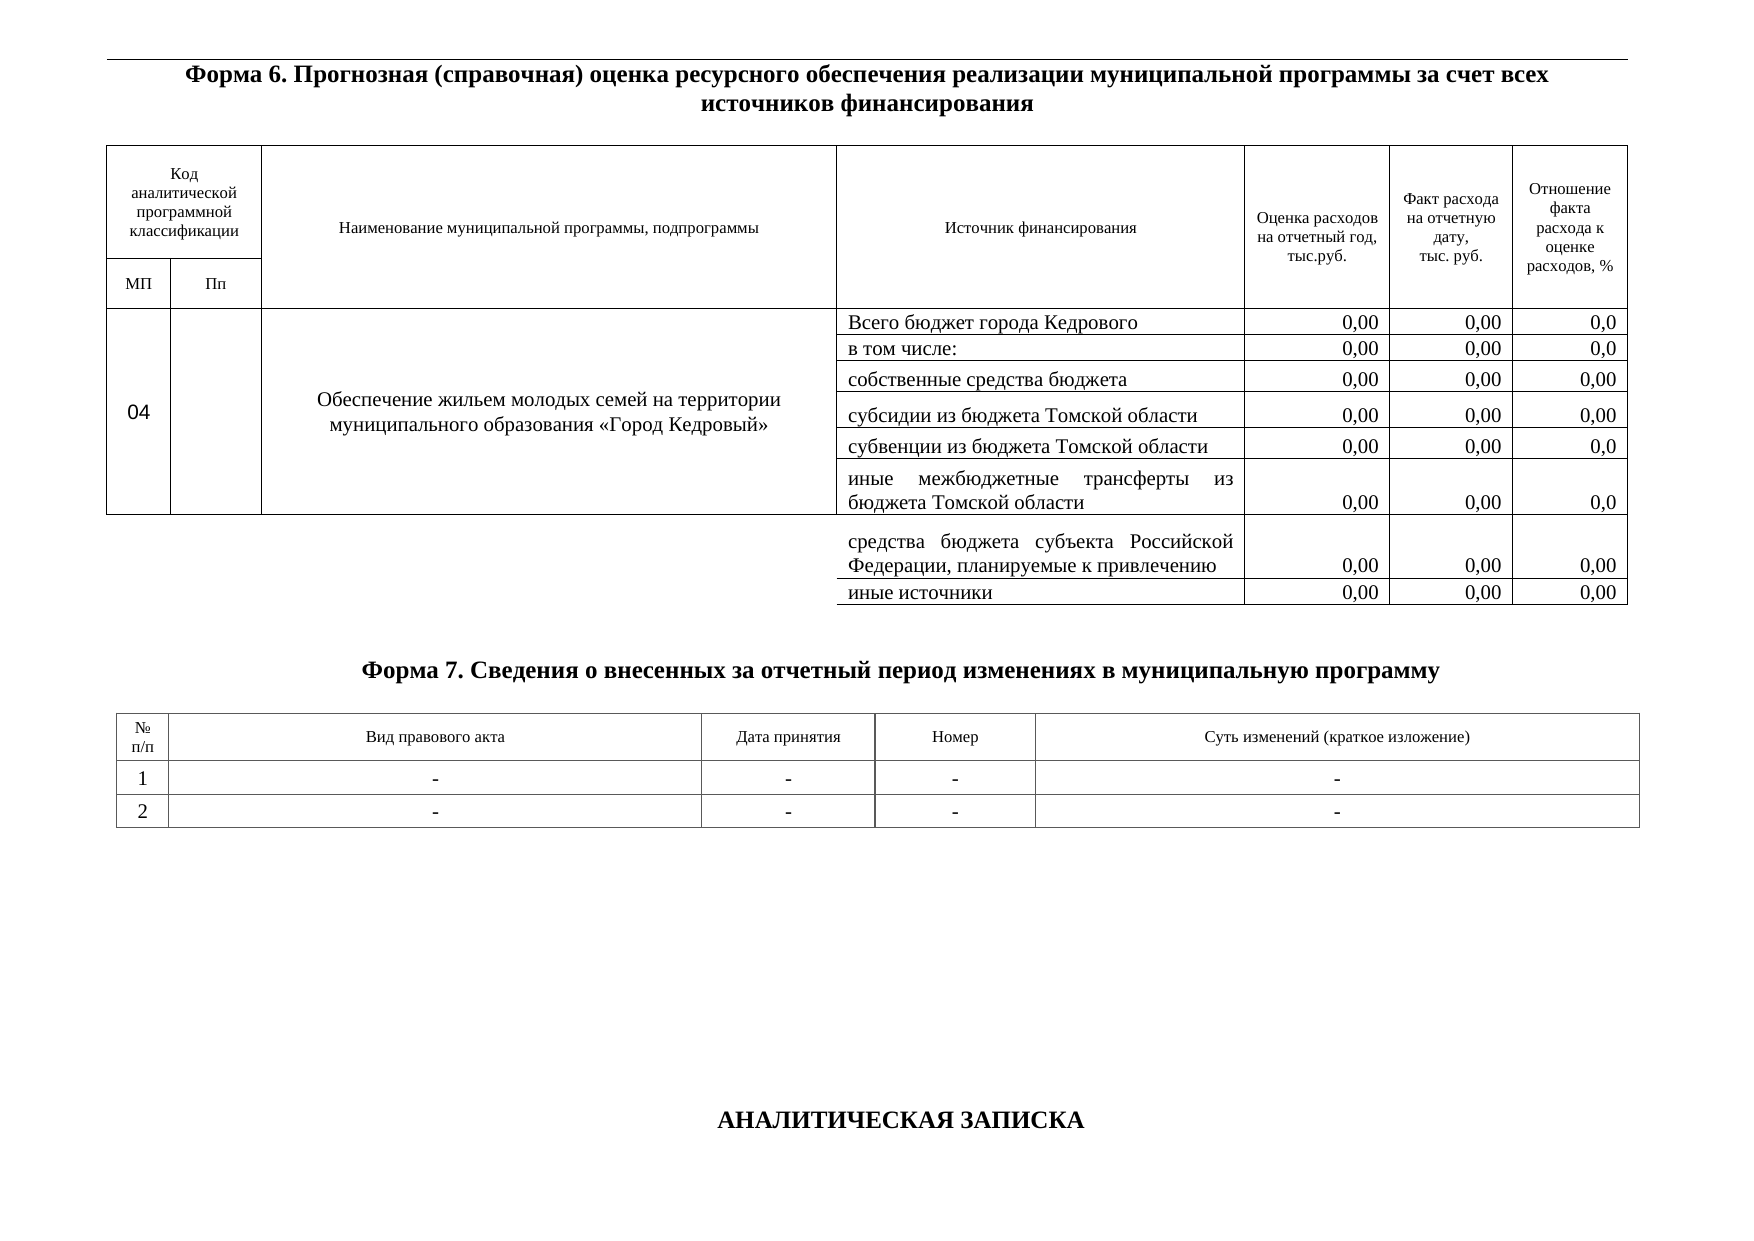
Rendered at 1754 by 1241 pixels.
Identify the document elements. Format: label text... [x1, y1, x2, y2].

table_cell субвенции из бюджета Томской области [837, 428, 1244, 458]
table_cell 0,00 [1245, 428, 1389, 458]
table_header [107, 60, 1627, 145]
table_cell - [1036, 761, 1639, 794]
table_cell 0,00 [1513, 392, 1627, 427]
table_cell 0,00 [1245, 459, 1389, 514]
table_cell 0,0 [1513, 459, 1627, 514]
table_header № п/п [117, 714, 168, 760]
table_cell Источник финансирования [837, 146, 1244, 308]
table_cell 0,00 [1245, 579, 1389, 604]
table_header Дата принятия [702, 714, 874, 760]
table_cell Отношение факта расхода к оценке расходов, % [1513, 146, 1627, 308]
table_header Вид правового акта [169, 714, 701, 760]
table_cell 0,00 [1390, 459, 1512, 514]
text АНАЛИТИЧЕСКАЯ ЗАПИСКА [118, 1108, 1684, 1133]
table_cell Обеспечение жильем молодых семей на территории муниципального образования «Город Кедровый» [262, 309, 836, 514]
table_cell МП [107, 259, 170, 308]
table_cell средства бюджета субъекта Российской Федерации, планируемые к привлечению [837, 515, 1244, 577]
table_cell 0,00 [1390, 335, 1512, 359]
table_cell 0,00 [1513, 361, 1627, 391]
table_cell 0,00 [1390, 515, 1512, 577]
table_cell - [1036, 795, 1639, 827]
table_cell 0,00 [1245, 515, 1389, 577]
table_cell иные межбюджетные трансферты из бюджета Томской области [837, 459, 1244, 514]
table_cell - [876, 795, 1035, 827]
table_cell 0,00 [1245, 309, 1389, 334]
table_cell - [876, 761, 1035, 794]
table_cell - [702, 761, 874, 794]
table_cell 0,00 [1513, 515, 1627, 577]
table_cell 0,00 [1245, 335, 1389, 359]
table_cell 0,00 [1390, 579, 1512, 604]
table_cell 0,00 [1245, 392, 1389, 427]
table_cell 0,00 [1390, 361, 1512, 391]
table_cell 04 [107, 309, 170, 514]
table_cell субсидии из бюджета Томской области [837, 392, 1244, 427]
table_cell - [169, 795, 701, 827]
table_cell Оценка расходов на отчетный год, тыс.руб. [1245, 146, 1389, 308]
table_cell 0,00 [1390, 392, 1512, 427]
table_cell Код аналитической программной классификации [107, 146, 261, 258]
table_cell - [702, 795, 874, 827]
table_cell 0,00 [1513, 579, 1627, 604]
table_header Суть изменений (краткое изложение) [1036, 714, 1639, 760]
table_cell 0,0 [1513, 335, 1627, 359]
table_cell 1 [117, 761, 168, 794]
table_cell Пп [171, 259, 261, 308]
table_cell [171, 309, 261, 514]
table_cell Наименование муниципальной программы, подпрограммы [262, 146, 836, 308]
table_cell Всего бюджет города Кедрового [837, 309, 1244, 334]
table_cell в том числе: [837, 335, 1244, 359]
table_cell 0,0 [1513, 309, 1627, 334]
table_cell иные источники [837, 579, 1244, 604]
table_cell Факт расхода на отчетную дату, тыс. руб. [1390, 146, 1512, 308]
table_cell 2 [117, 795, 168, 827]
table_cell - [169, 761, 701, 794]
table_header Номер [876, 714, 1035, 760]
text Форма 7. Сведения о внесенных за отчетный период изменениях в муниципальную программу [118, 655, 1684, 684]
table_cell собственные средства бюджета [837, 361, 1244, 391]
table_cell 0,00 [1390, 309, 1512, 334]
table_cell 0,00 [1390, 428, 1512, 458]
table_cell 0,00 [1245, 361, 1389, 391]
table_cell 0,0 [1513, 428, 1627, 458]
